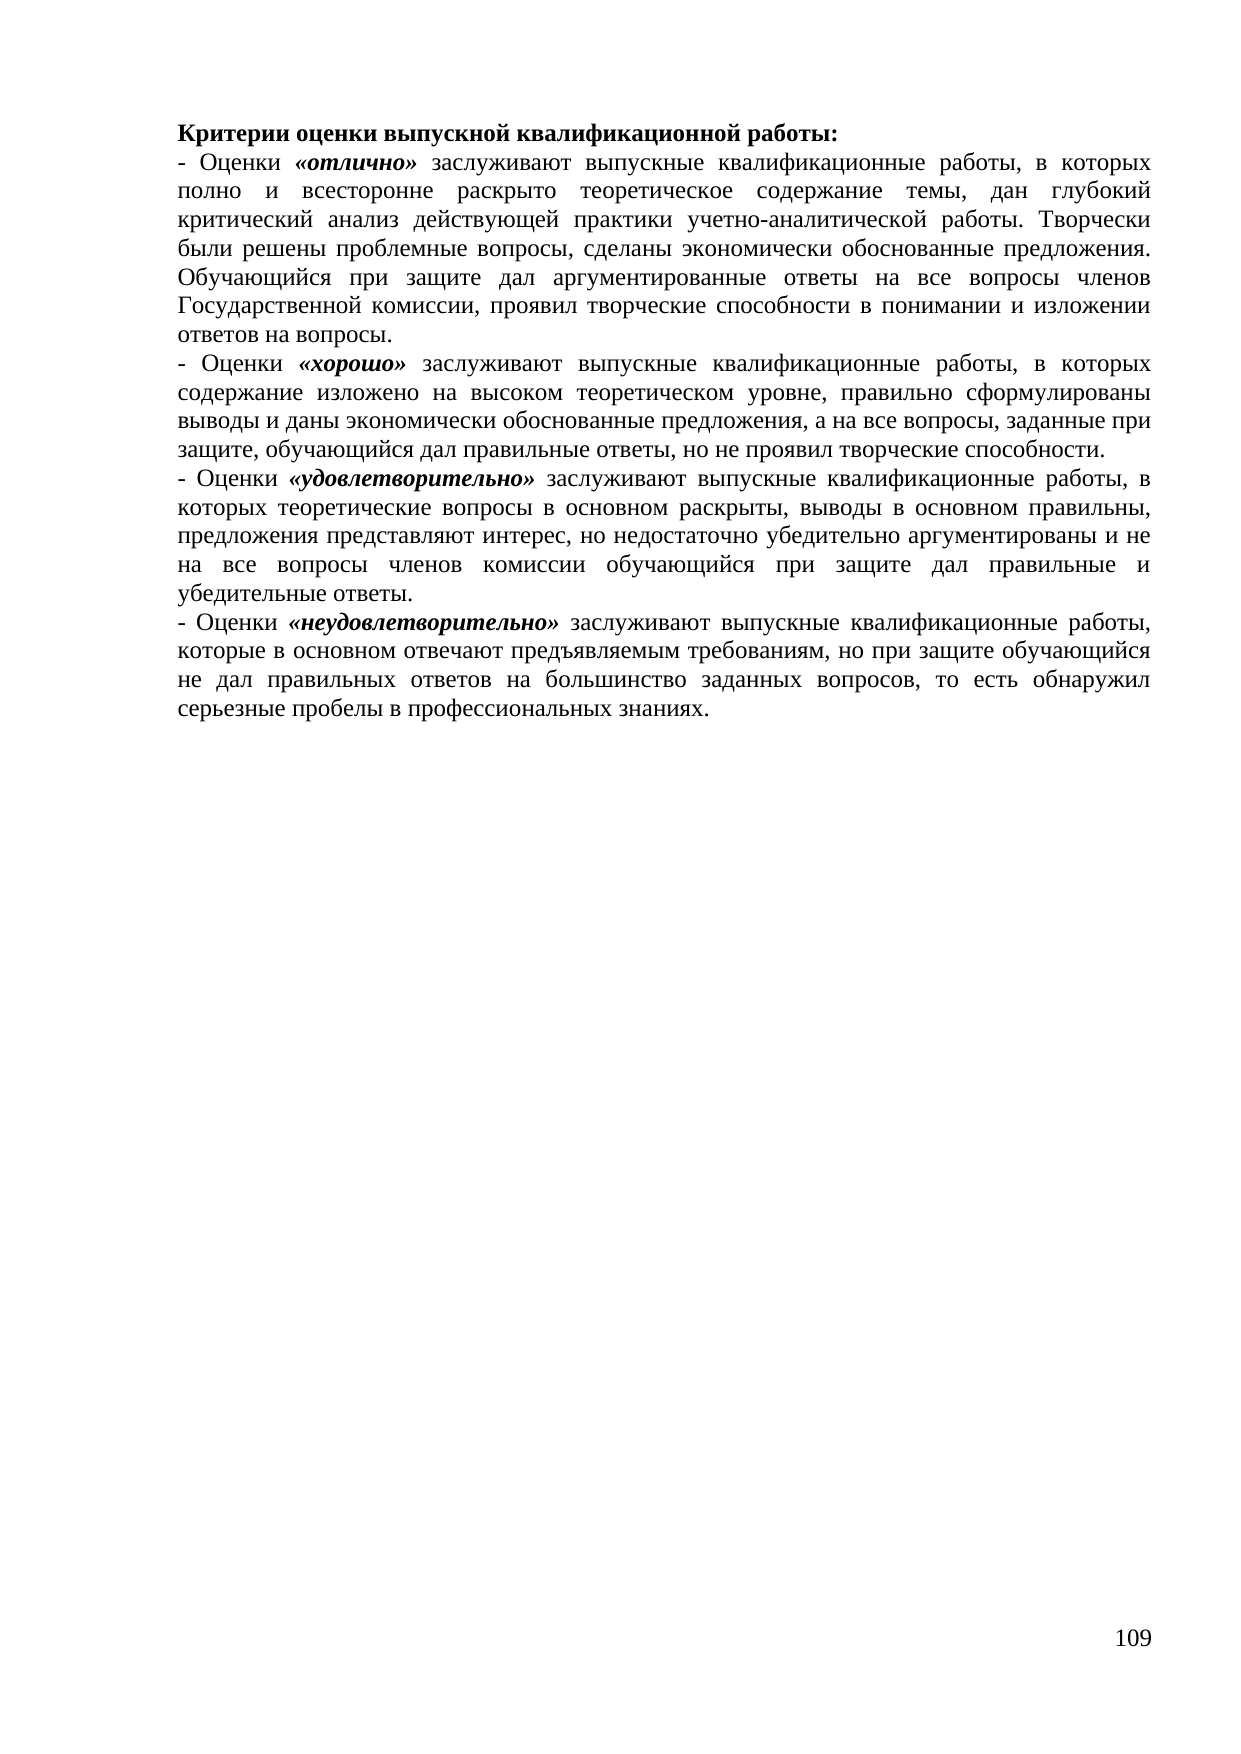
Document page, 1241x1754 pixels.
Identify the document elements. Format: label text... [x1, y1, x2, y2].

text - Оценки «хорошо» заслуживают выпускные квалификационные работы, в которых содержание изложено на высоком теоретическом уровне, правильно сформулированы выводы и даны экономически обоснованные предложения, а на все вопросы, заданные при защите, обучающийся дал правильные ответы, но не проявил творческие способности. [177, 348, 1152, 463]
text - Оценки «удовлетворительно» заслуживают выпускные квалификационные работы, в которых теоретические вопросы в основном раскрыты, выводы в основном правильны, предложения представляют интерес, но недостаточно убедительно аргументированы и не на все вопросы членов комиссии обучающийся при защите дал правильные и убедительные ответы. [177, 463, 1152, 607]
text Критерии оценки выпускной квалификационной работы: [177, 118, 1152, 147]
text - Оценки «отлично» заслуживают выпускные квалификационные работы, в которых полно и всесторонне раскрыто теоретическое содержание темы, дан глубокий критический анализ действующей практики учетно-аналитической работы. Творчески были решены проблемные вопросы, сделаны экономически обоснованные предложения. Обучающийся при защите дал аргументированные ответы на все вопросы членов Государственной комиссии, проявил творческие способности в понимании и изложении ответов на вопросы. [177, 147, 1152, 348]
text - Оценки «неудовлетворительно» заслуживают выпускные квалификационные работы, которые в основном отвечают предъявляемым требованиям, но при защите обучающийся не дал правильных ответов на большинство заданных вопросов, то есть обнаружил серьезные пробелы в профессиональных знаниях. [177, 607, 1152, 722]
